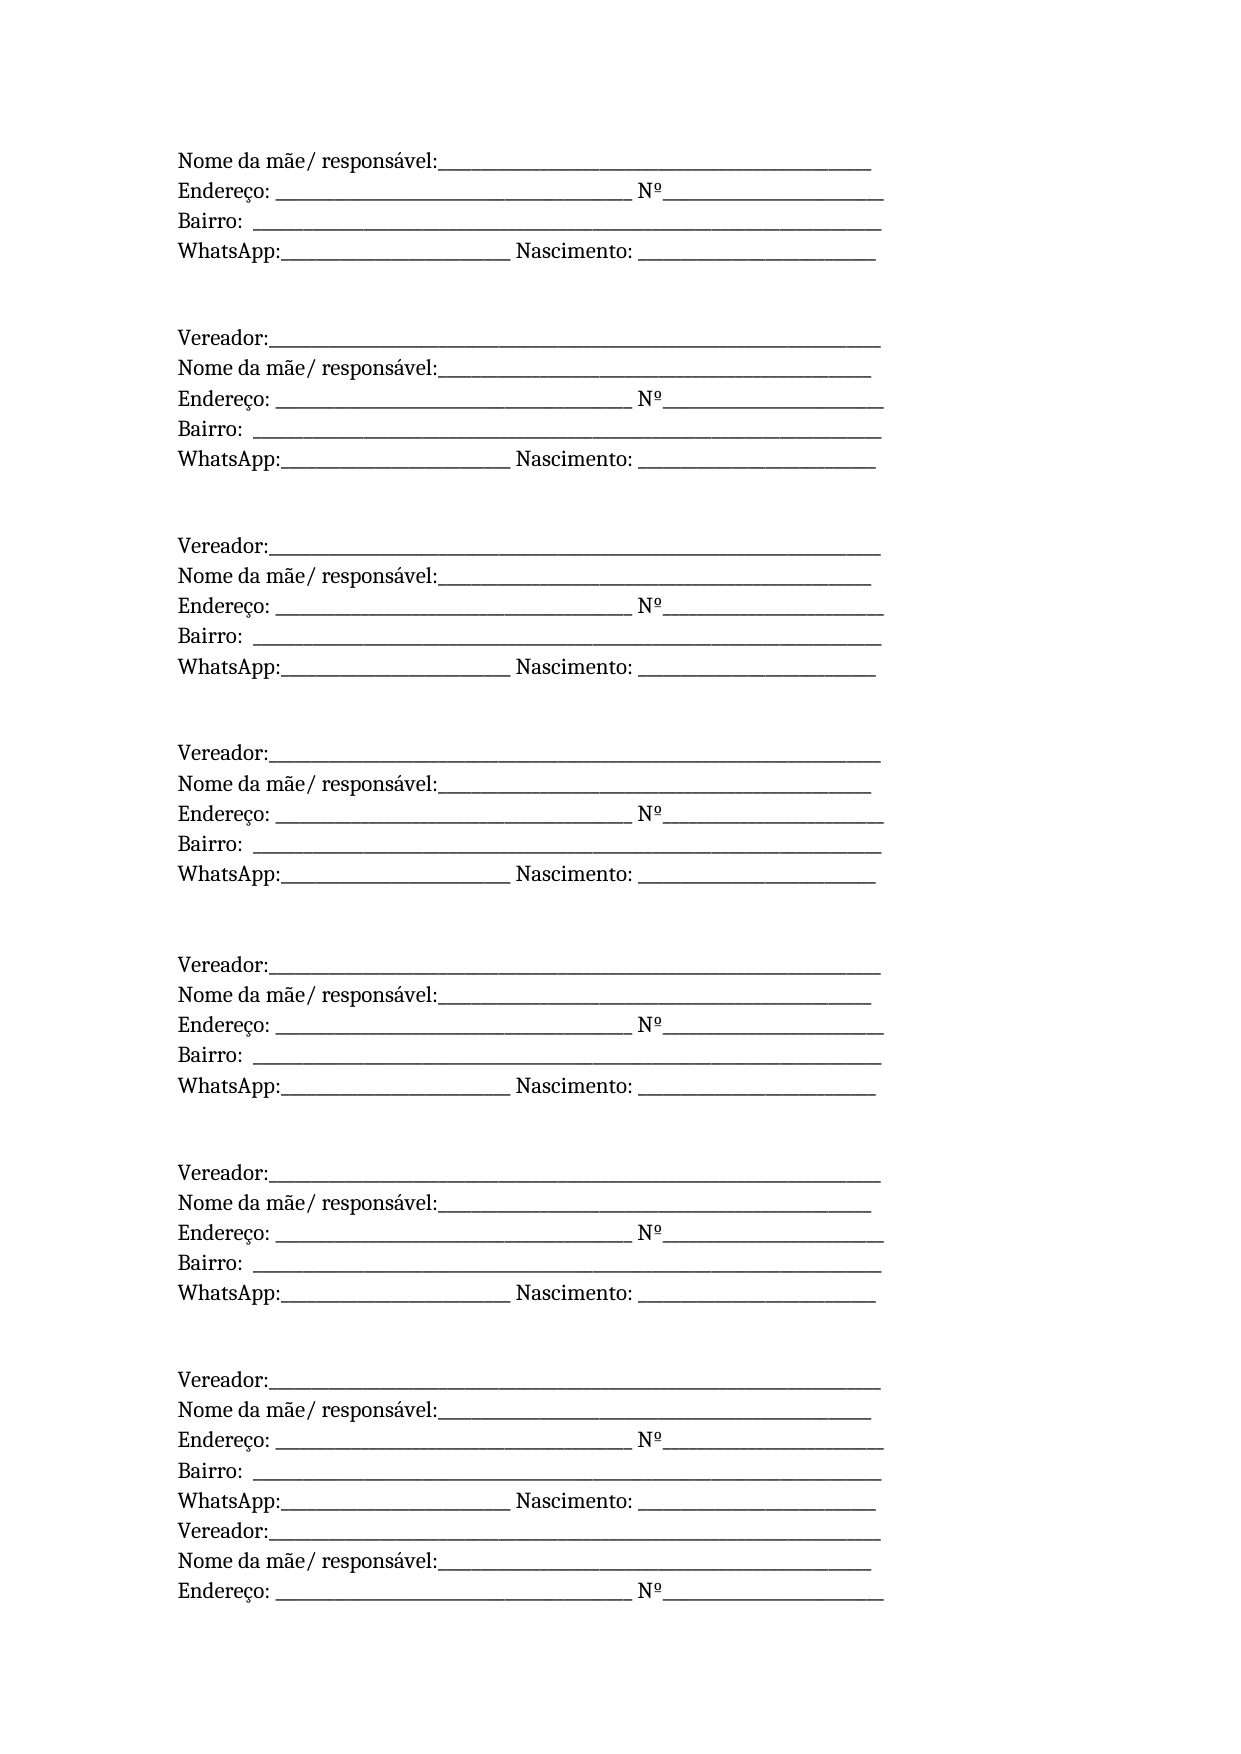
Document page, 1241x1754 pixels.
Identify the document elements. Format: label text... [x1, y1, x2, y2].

text Vereador:________________________________________________________________________ [177, 952, 1063, 978]
text WhatsApp:___________________________ Nascimento: ____________________________ [177, 1280, 1063, 1306]
text Endereço: __________________________________________ Nº__________________________ [177, 1578, 1063, 1605]
text Vereador:________________________________________________________________________ [177, 1159, 1063, 1186]
text Nome da mãe/ responsável:___________________________________________________ [177, 1189, 1063, 1216]
text Nome da mãe/ responsável:___________________________________________________ [177, 563, 1063, 589]
text Nome da mãe/ responsável:___________________________________________________ [177, 355, 1063, 382]
text Bairro: __________________________________________________________________________ [177, 623, 1063, 649]
text Bairro: __________________________________________________________________________ [177, 208, 1063, 234]
text Vereador:________________________________________________________________________ [177, 533, 1063, 559]
text Nome da mãe/ responsável:___________________________________________________ [177, 1548, 1063, 1574]
text Endereço: __________________________________________ Nº__________________________ [177, 178, 1063, 204]
text Endereço: __________________________________________ Nº__________________________ [177, 801, 1063, 827]
text Vereador:________________________________________________________________________ [177, 1518, 1063, 1544]
text Bairro: __________________________________________________________________________ [177, 831, 1063, 857]
text WhatsApp:___________________________ Nascimento: ____________________________ [177, 1072, 1063, 1099]
text Endereço: __________________________________________ Nº__________________________ [177, 385, 1063, 412]
text Nome da mãe/ responsável:___________________________________________________ [177, 148, 1063, 174]
text Endereço: __________________________________________ Nº__________________________ [177, 1220, 1063, 1246]
text Vereador:________________________________________________________________________ [177, 325, 1063, 351]
text Bairro: __________________________________________________________________________ [177, 1457, 1063, 1484]
text WhatsApp:___________________________ Nascimento: ____________________________ [177, 446, 1063, 472]
text Nome da mãe/ responsável:___________________________________________________ [177, 770, 1063, 797]
text Nome da mãe/ responsável:___________________________________________________ [177, 982, 1063, 1008]
text Bairro: __________________________________________________________________________ [177, 1250, 1063, 1276]
text WhatsApp:___________________________ Nascimento: ____________________________ [177, 1488, 1063, 1514]
text Bairro: __________________________________________________________________________ [177, 1042, 1063, 1069]
text Endereço: __________________________________________ Nº__________________________ [177, 593, 1063, 619]
text Bairro: __________________________________________________________________________ [177, 416, 1063, 442]
text Endereço: __________________________________________ Nº__________________________ [177, 1012, 1063, 1038]
text Vereador:________________________________________________________________________ [177, 740, 1063, 767]
text Endereço: __________________________________________ Nº__________________________ [177, 1427, 1063, 1454]
text Nome da mãe/ responsável:___________________________________________________ [177, 1397, 1063, 1423]
text WhatsApp:___________________________ Nascimento: ____________________________ [177, 653, 1063, 680]
text WhatsApp:___________________________ Nascimento: ____________________________ [177, 861, 1063, 887]
text Vereador:________________________________________________________________________ [177, 1367, 1063, 1393]
text WhatsApp:___________________________ Nascimento: ____________________________ [177, 238, 1063, 264]
